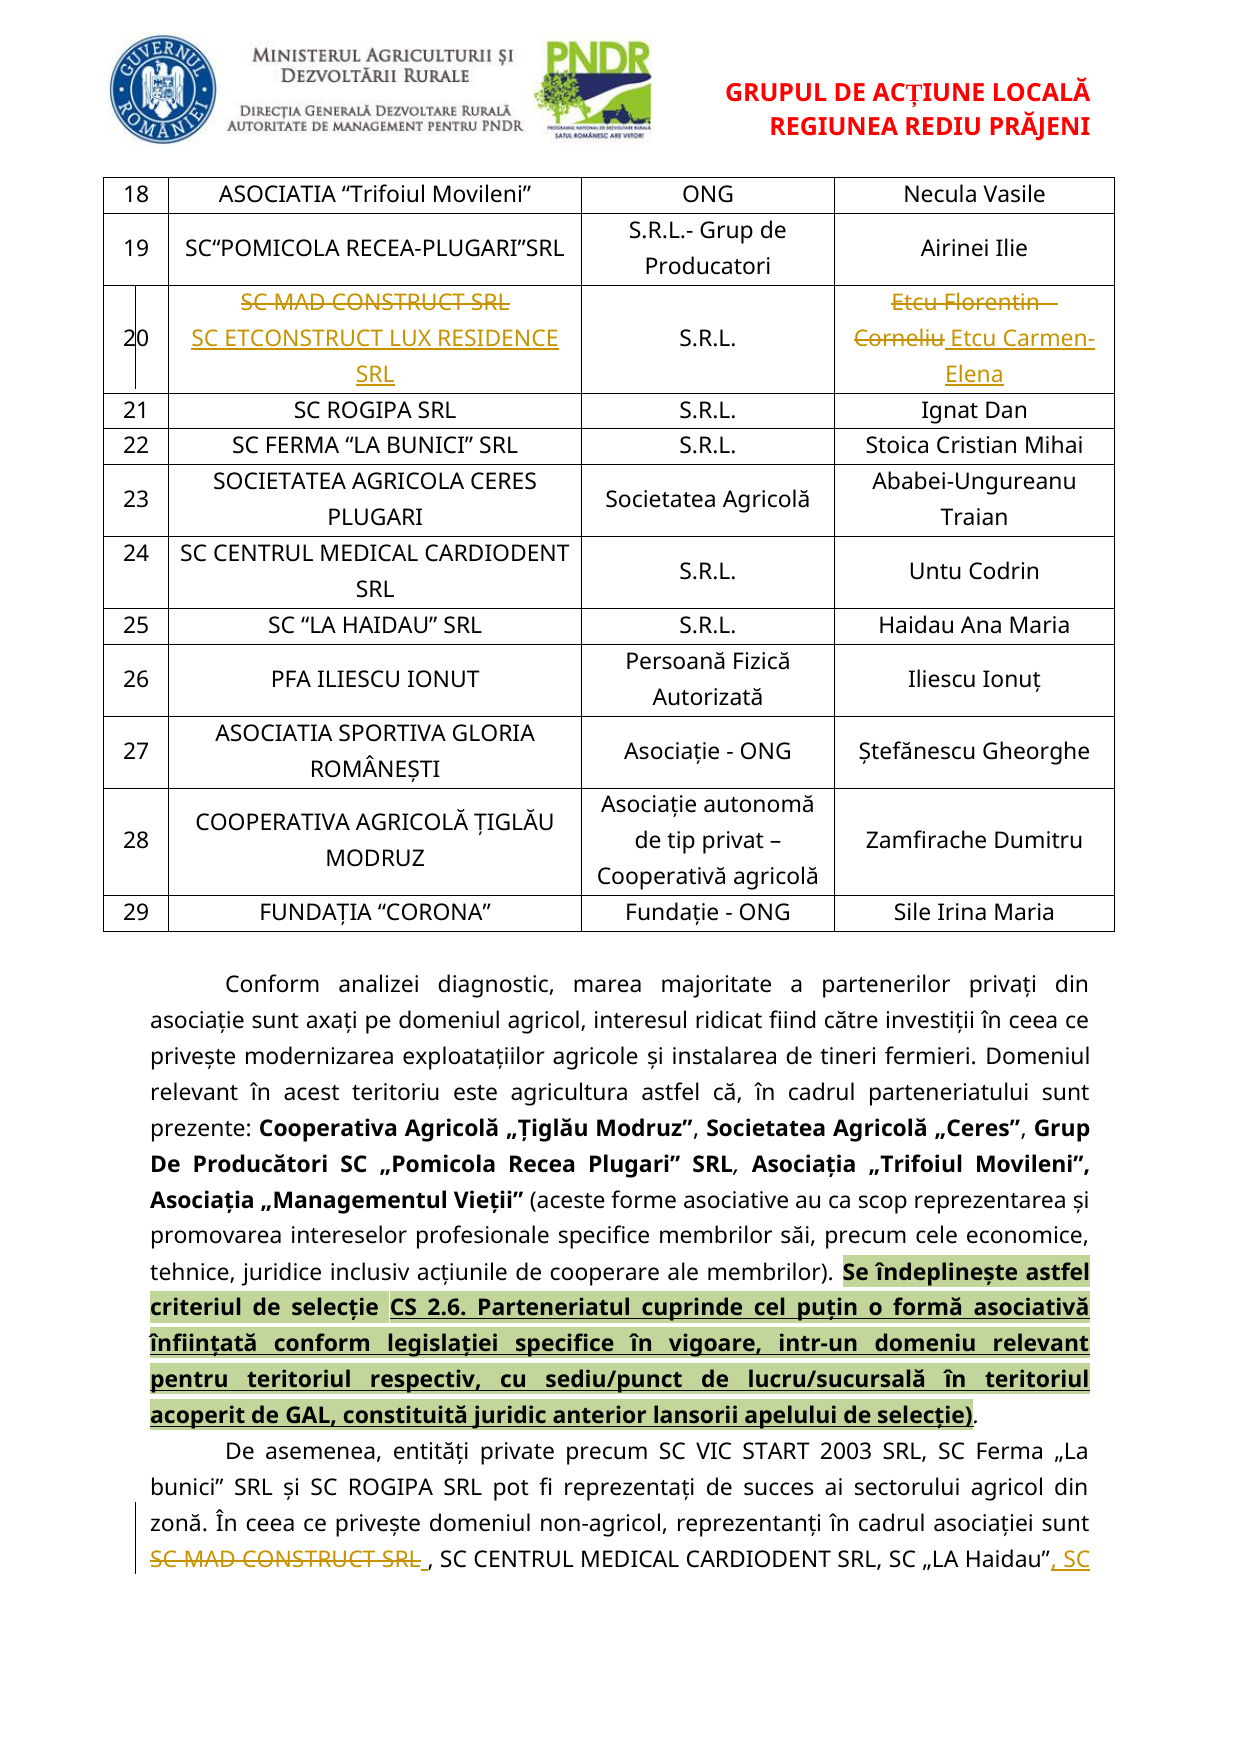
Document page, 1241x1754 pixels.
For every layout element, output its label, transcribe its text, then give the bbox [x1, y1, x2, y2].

table_cell Haidau Ana Maria [835, 609, 1114, 644]
table_cell S.R.L. [582, 537, 834, 608]
table_cell SC FERMA “LA BUNICI” SRL [169, 429, 581, 464]
table_cell Asociație - ONG [582, 717, 834, 787]
table_cell Ababei-Ungureanu Traian [835, 465, 1114, 536]
table_cell 27 [104, 717, 168, 787]
picture [107, 32, 654, 147]
table_cell 18 [104, 178, 168, 213]
table_cell SC ROGIPA SRL [169, 394, 581, 428]
table_cell [169, 286, 581, 392]
table_cell 21 [104, 394, 168, 428]
table_cell ONG [582, 178, 834, 213]
text Conform analizei diagnostic, marea majoritate a partenerilor privați din asociație sunt axați pe domeniul agricol, interesul ridicat fiind către investiții în ceea ce privește modernizarea exploatațiilor agricole și instalarea de tineri fermieri. Domeniul relevant în acest teritoriu este agricultura astfel că, în cadrul parteneriatului sunt prezente: Cooperativa Agricolă „Țiglău Modruz”, Societatea Agricolă „Ceres”, Grup De Producători SC „Pomicola Recea Plugari” SRL, Asociația „Trifoiul Movileni”, Asociația „Managementul Vieții” (aceste forme asociative au ca scop reprezentarea și promovarea intereselor profesionale specifice membrilor săi, precum cele economice, tehnice, juridice inclusiv acțiunile de cooperare ale membrilor). Se îndeplinește astfel criteriul de selecție CS 2.6. Parteneriatul cuprinde cel puțin o formă asociativă înființată conform legislației specifice în vigoare, intr-un domeniu relevant pentru teritoriul respectiv, cu sediu/punct de lucru/sucursală în teritoriul acoperit de GAL, constituită juridic anterior lansorii apelului de selecție). [150, 968, 1090, 1318]
table_cell PFA ILIESCU IONUT [169, 645, 581, 716]
table_cell Airinei Ilie [835, 214, 1114, 285]
table_cell 28 [104, 789, 168, 895]
table_cell FUNDAȚIA “CORONA” [169, 896, 581, 931]
table_cell Ignat Dan [835, 394, 1114, 428]
table_cell Untu Codrin [835, 537, 1114, 608]
table_cell Stoica Cristian Mihai [835, 429, 1114, 464]
table_cell SC“POMICOLA RECEA-PLUGARI”SRL [169, 214, 581, 285]
table_cell Sile Irina Maria [835, 896, 1114, 931]
table_cell S.R.L. [582, 394, 834, 428]
table_cell ASOCIATIA “Trifoiul Movileni” [169, 178, 581, 213]
table_cell SOCIETATEA AGRICOLA CERES PLUGARI [169, 465, 581, 536]
table_cell [835, 286, 1114, 392]
table_cell 24 [104, 537, 168, 608]
table_cell 26 [104, 645, 168, 716]
table_cell Asociație autonomă de tip privat – Cooperativă agricolă [582, 789, 834, 895]
table_cell SC CENTRUL MEDICAL CARDIODENT SRL [169, 537, 581, 608]
table_cell Zamfirache Dumitru [835, 789, 1114, 895]
table_cell SC “LA HAIDAU” SRL [169, 609, 581, 644]
table_cell 19 [104, 214, 168, 285]
table_cell 25 [104, 609, 168, 644]
table_cell ASOCIATIA SPORTIVA GLORIA ROMÂNEȘTI [169, 717, 581, 787]
table_cell 23 [104, 465, 168, 536]
table_cell Necula Vasile [835, 178, 1114, 213]
table_cell 29 [104, 896, 168, 931]
table_cell Ștefănescu Gheorghe [835, 717, 1114, 787]
table_cell S.R.L. [582, 286, 834, 392]
table_cell 22 [104, 429, 168, 464]
table_cell S.R.L. [582, 609, 834, 644]
table_cell S.R.L. [582, 429, 834, 464]
table_cell Persoană Fizică Autorizată [582, 645, 834, 716]
table_cell Iliescu Ionuț [835, 645, 1114, 716]
table_cell Fundație - ONG [582, 896, 834, 931]
table_cell Societatea Agricolă [582, 465, 834, 536]
table_cell COOPERATIVA AGRICOLĂ ȚIGLĂU MODRUZ [169, 789, 581, 895]
table_cell 20 [104, 286, 168, 392]
table_cell S.R.L.- Grup de Producatori [582, 214, 834, 285]
